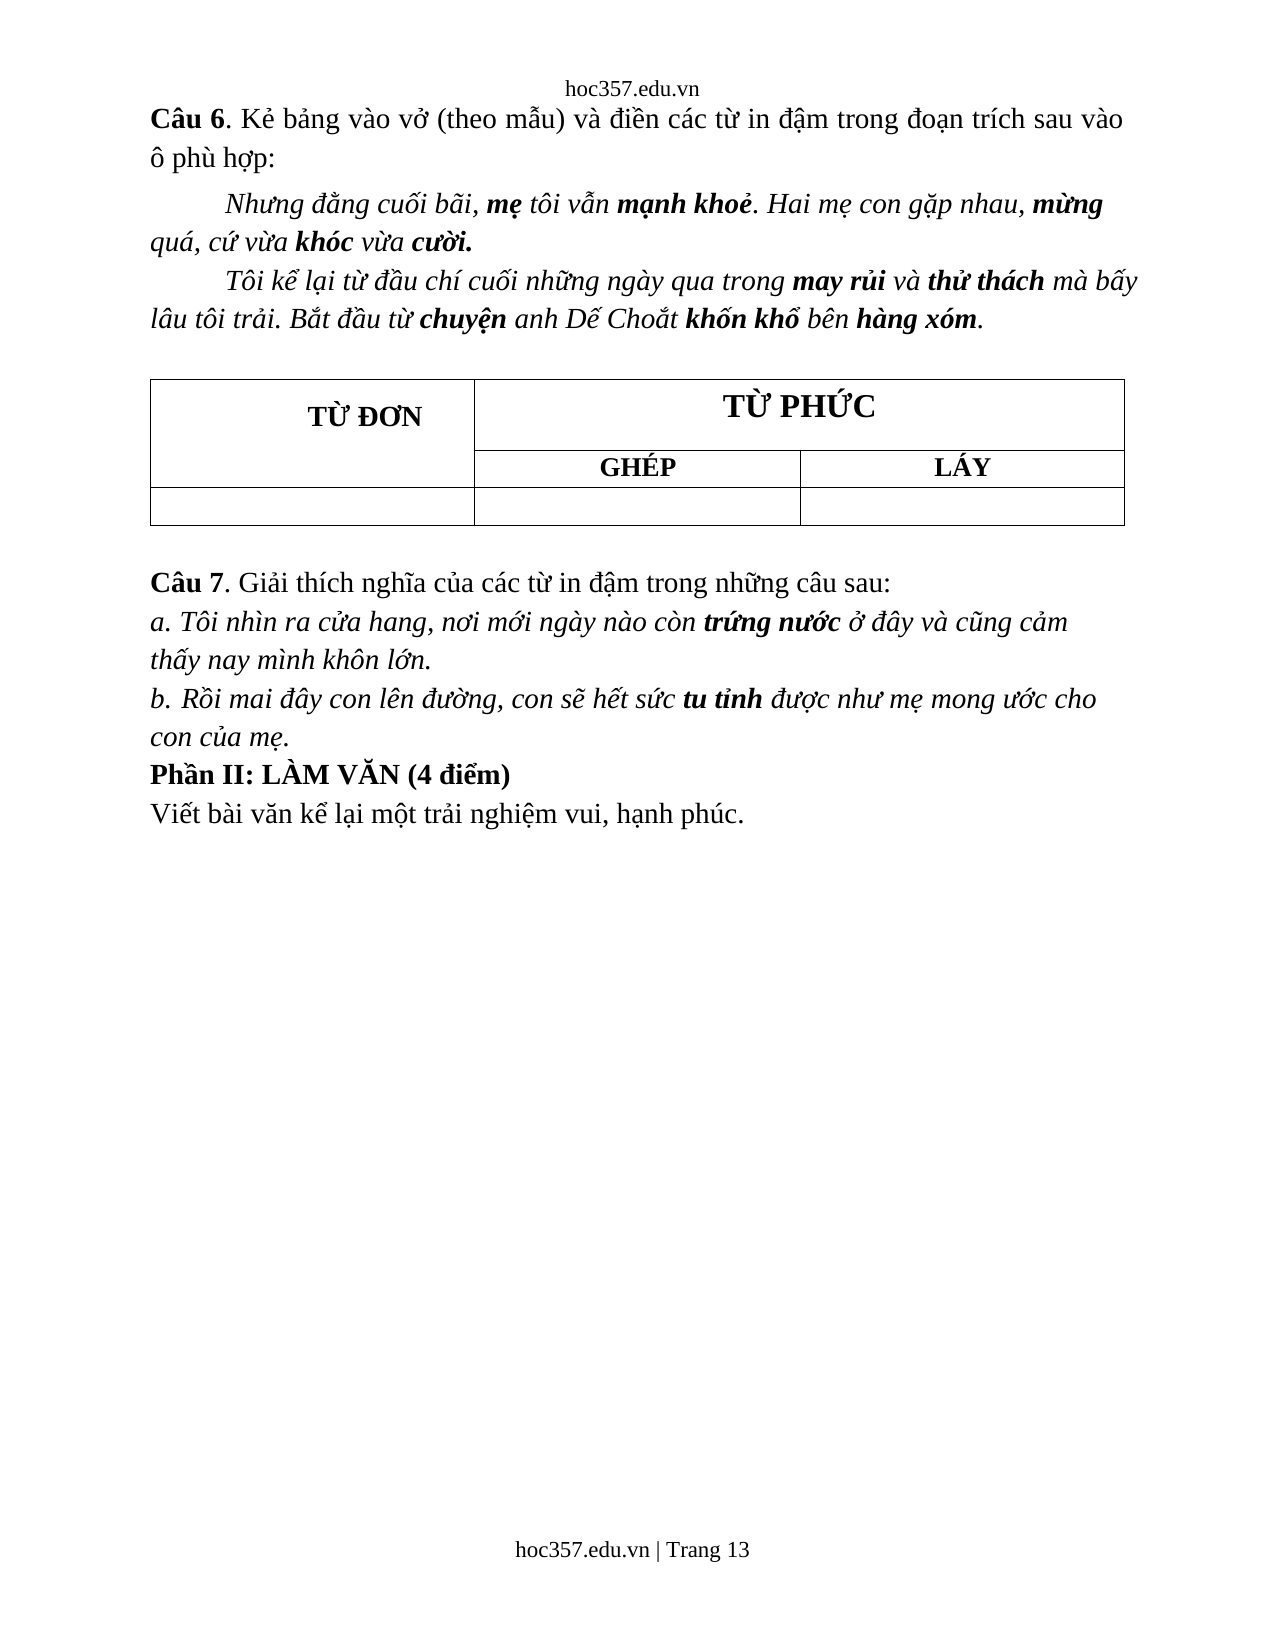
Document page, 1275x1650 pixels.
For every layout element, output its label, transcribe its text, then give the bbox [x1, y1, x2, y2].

table_cell GHÉP [475, 451, 800, 487]
table_cell [801, 488, 1124, 525]
table_header TỪ PHỨC [475, 380, 1124, 449]
text Câu 7. Giải thích nghĩa của các từ in đậm trong những câu sau: [150, 565, 1154, 599]
list Rồi mai đây con lên đường, con sẽ hết sức tu tỉnh được như mẹ mong ước cho con của mẹ. [150, 681, 1125, 753]
text Tôi kể lại từ đầu chí cuối những ngày qua trong may rủi và thử thách mà bấy lâu tôi trải. Bắt đầu từ chuyện anh Dế Choắt khốn khổ bên hàng xóm. [150, 263, 1154, 335]
table_cell LÁY [801, 451, 1124, 487]
table_cell [475, 488, 800, 525]
subtitle Phần II: LÀM VĂN (4 điểm) [150, 758, 1154, 791]
text Viết bài văn kể lại một trải nghiệm vui, hạnh phúc. [150, 796, 1154, 830]
text quá, cứ vừa khóc vừa cười. [150, 224, 1154, 258]
text Nhưng đằng cuối bãi, mẹ tôi vẫn mạnh khoẻ. Hai mẹ con gặp nhau, mừng [225, 186, 1154, 219]
text Câu 6. Kẻ bảng vào vở (theo mẫu) và điền các từ in đậm trong đoạn trích sau vào ô phù hợp: [150, 101, 1124, 173]
list Tôi nhìn ra cửa hang, nơi mới ngày nào còn trứng nước ở đây và cũng cảm thấy nay mình khôn lớn. [150, 604, 1125, 676]
table_header TỪ ĐƠN [151, 380, 474, 487]
table_cell [151, 488, 474, 525]
